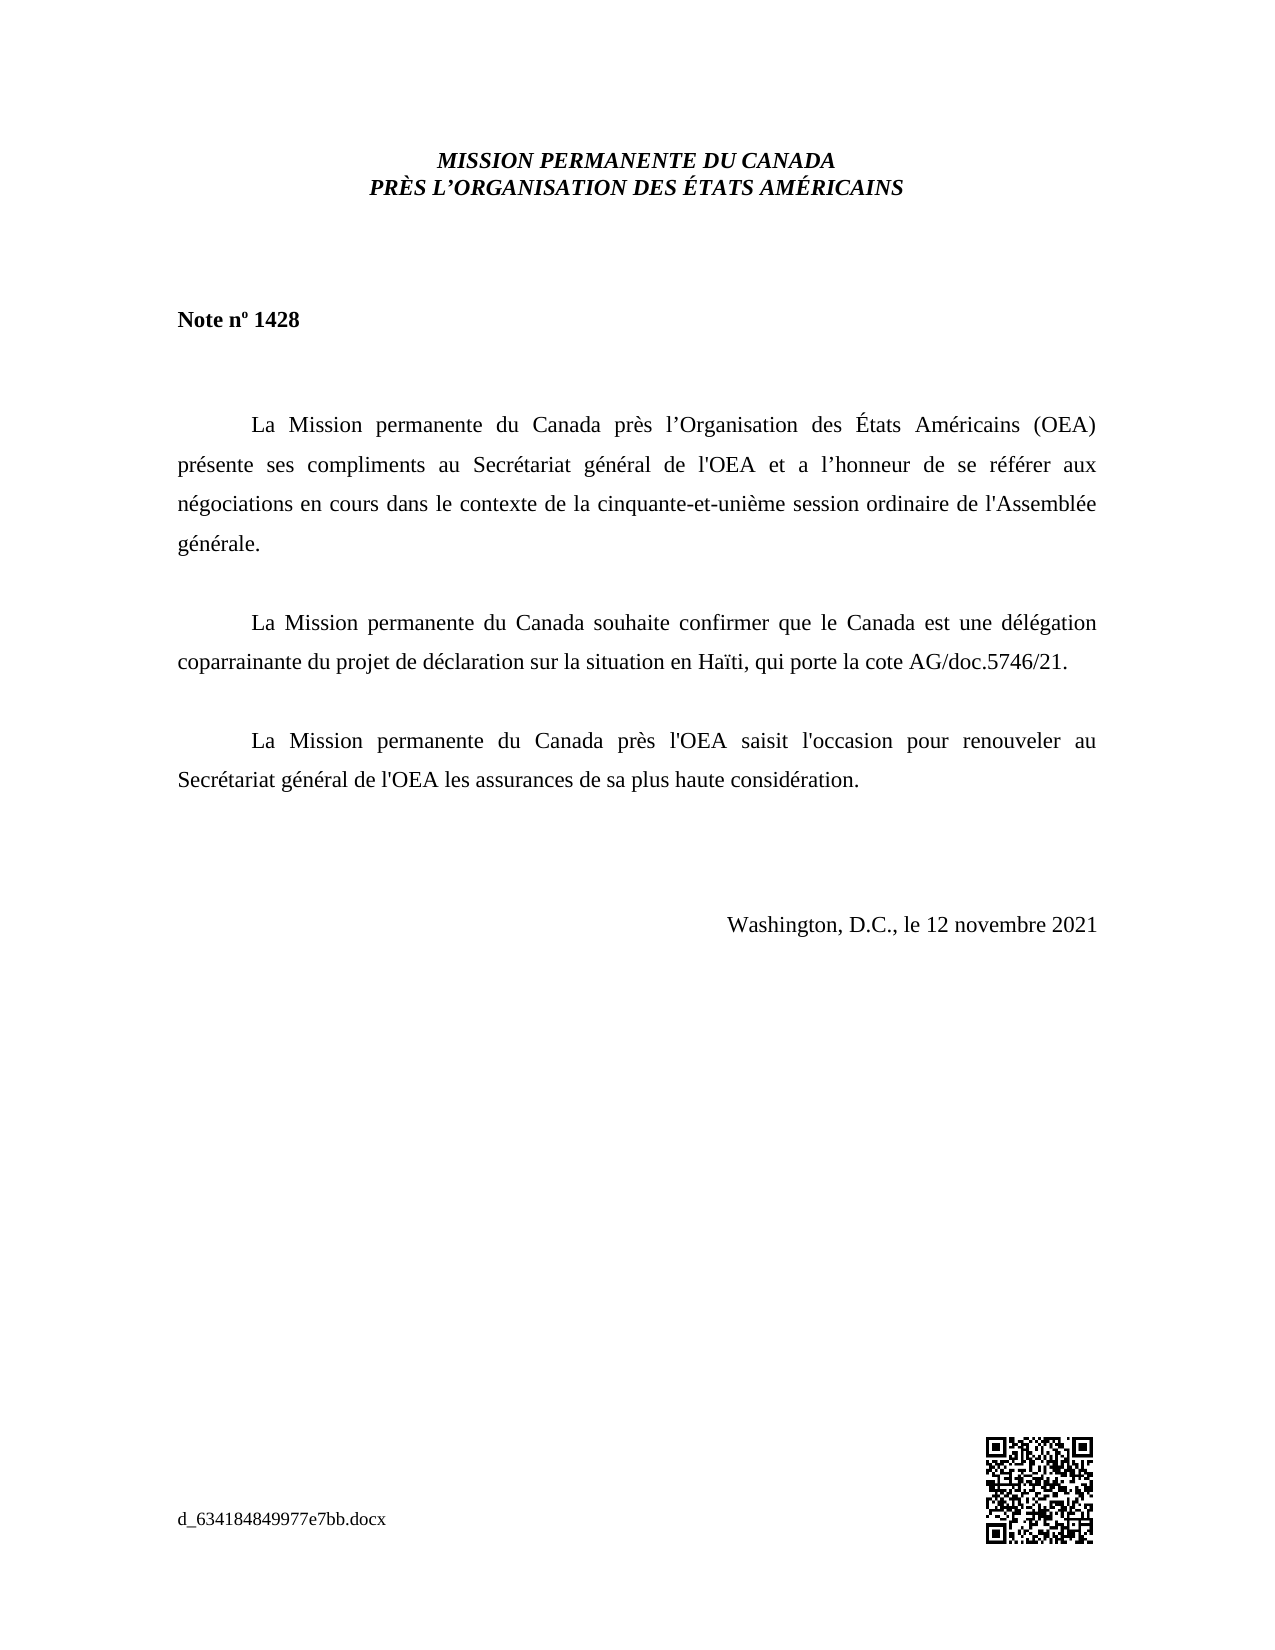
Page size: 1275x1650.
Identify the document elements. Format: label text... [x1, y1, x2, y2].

picture [980, 1431, 1098, 1549]
text La Mission permanente du Canada près l'OEA saisit l'occasion pour renouveler au Secrétariat général de l'OEA les assurances de sa plus haute considération. [177, 727, 1098, 793]
text La Mission permanente du Canada souhaite confirmer que le Canada est une délégation coparrainante du projet de déclaration sur la situation en Haïti, qui porte la cote AG/doc.5746/21. [177, 608, 1098, 674]
text La Mission permanente du Canada près l’Organisation des États Américains (OEA) présente ses compliments au Secrétariat général de l'OEA et a l’honneur de se référer aux négociations en cours dans le contexte de la cinquante-et-unième session ordinaire de l'Assemblée générale. [177, 411, 1098, 556]
text PRÈS L’ORGANISATION DES ÉTATS AMÉRICAINS [177, 174, 1098, 200]
text Note no 1428 [177, 306, 1098, 332]
text MISSION PERMANENTE DU CANADA [177, 148, 1098, 174]
text Washington, D.C., le 12 novembre 2021 [177, 911, 1098, 938]
